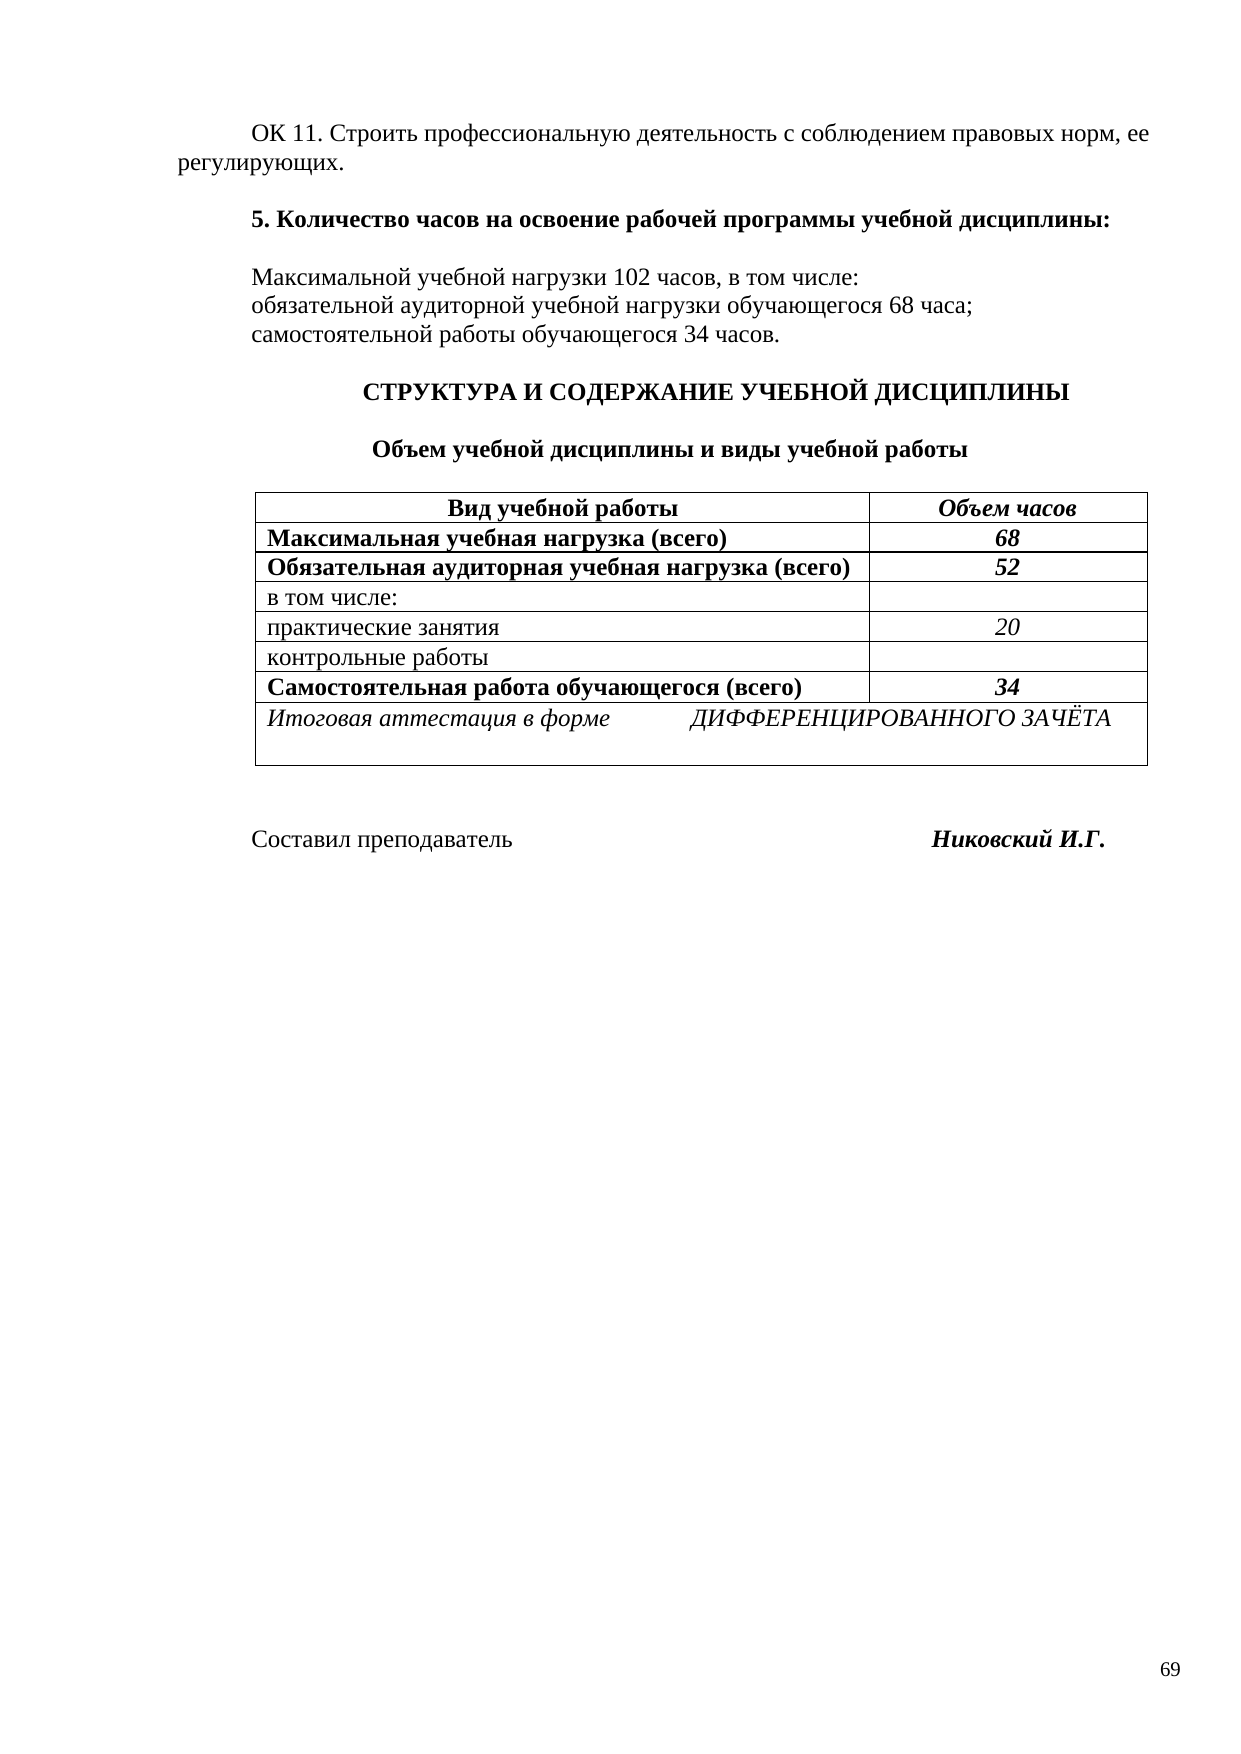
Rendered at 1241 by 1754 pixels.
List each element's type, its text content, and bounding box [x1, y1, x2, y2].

table_cell в том числе: [256, 582, 869, 611]
text Объем учебной дисциплины и виды учебной работы [158, 434, 1181, 463]
table_cell 52 [870, 553, 1147, 581]
table_cell контрольные работы [256, 642, 869, 671]
table_cell 68 [870, 523, 1147, 551]
text Максимальной учебной нагрузки 102 часов, в том числе: [177, 262, 1181, 291]
table_cell 20 [870, 612, 1147, 641]
table_header Объем часов [870, 493, 1147, 522]
table_cell практические занятия [256, 612, 869, 641]
text Составил преподаватель Никовский И.Г. [177, 824, 1181, 852]
table_header Вид учебной работы [256, 493, 869, 522]
table_cell 34 [870, 672, 1147, 702]
table_cell [870, 642, 1147, 671]
table_cell [870, 582, 1147, 611]
text 5. Количество часов на освоение рабочей программы учебной дисциплины: [177, 204, 1181, 233]
text обязательной аудиторной учебной нагрузки обучающегося 68 часа; [177, 291, 1181, 319]
table_cell Самостоятельная работа обучающегося (всего) [256, 672, 869, 702]
text СТРУКТУРА И СОДЕРЖАНИЕ УЧЕБНОЙ ДИСЦИПЛИНЫ [177, 377, 1181, 406]
table_cell Максимальная учебная нагрузка (всего) [256, 523, 869, 551]
table_cell Обязательная аудиторная учебная нагрузка (всего) [256, 553, 869, 581]
table_cell Итоговая аттестация в форме ДИФФЕРЕНЦИРОВАННОГО ЗАЧЁТА [256, 703, 1147, 765]
text самостоятельной работы обучающегося 34 часов. [177, 319, 1181, 348]
text ОК 11. Строить профессиональную деятельность с соблюдением правовых норм, ее регулирующих. [177, 118, 1181, 176]
